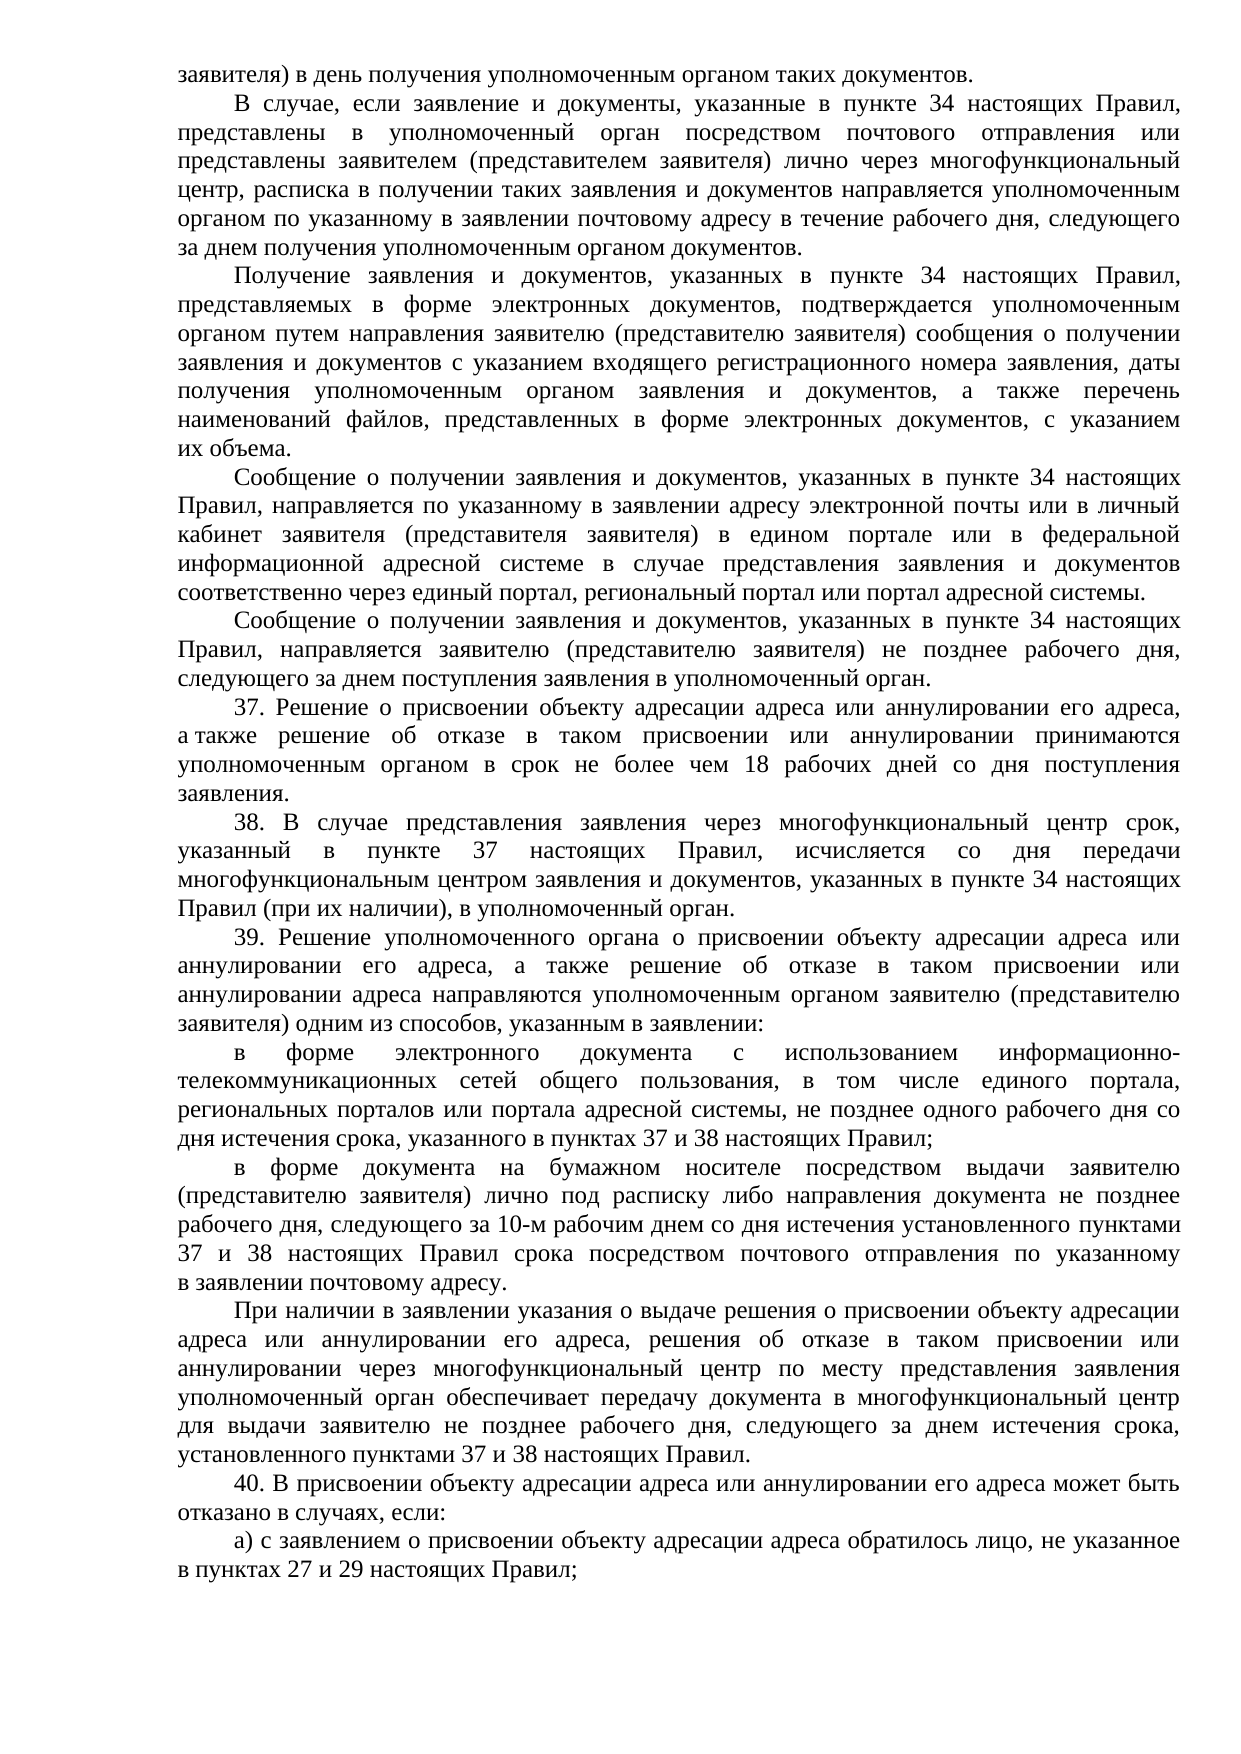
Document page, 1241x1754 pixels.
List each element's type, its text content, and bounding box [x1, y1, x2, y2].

text 39. Решение уполномоченного органа о присвоении объекту адресации адреса или аннулировании его адреса, а также решение об отказе в таком присвоении или аннулировании адреса направляются уполномоченным органом заявителю (представителю заявителя) одним из способов, указанным в заявлении: [177, 922, 1181, 1037]
text 40. В присвоении объекту адресации адреса или аннулировании его адреса может быть отказано в случаях, если: [177, 1468, 1181, 1525]
text а) с заявлением о присвоении объекту адресации адреса обратилось лицо, не указанное в пунктах 27 и 29 настоящих Правил; [177, 1525, 1181, 1583]
text В случае, если заявление и документы, указанные в пункте 34 настоящих Правил, представлены в уполномоченный орган посредством почтового отправления или представлены заявителем (представителем заявителя) лично через многофункциональный центр, расписка в получении таких заявления и документов направляется уполномоченным органом по указанному в заявлении почтовому адресу в течение рабочего дня, следующего за днем получения уполномоченным органом документов. [177, 88, 1181, 260]
text в форме электронного документа с использованием информационно-телекоммуникационных сетей общего пользования, в том числе единого портала, региональных порталов или портала адресной системы, не позднее одного рабочего дня со дня истечения срока, указанного в пунктах 37 и 38 настоящих Правил; [177, 1037, 1181, 1152]
text Сообщение о получении заявления и документов, указанных в пункте 34 настоящих Правил, направляется по указанному в заявлении адресу электронной почты или в личный кабинет заявителя (представителя заявителя) в едином портале или в федеральной информационной адресной системе в случае представления заявления и документов соответственно через единый портал, региональный портал или портал адресной системы. [177, 462, 1181, 605]
text 38. В случае представления заявления через многофункциональный центр срок, указанный в пункте 37 настоящих Правил, исчисляется со дня передачи многофункциональным центром заявления и документов, указанных в пункте 34 настоящих Правил (при их наличии), в уполномоченный орган. [177, 807, 1181, 922]
text Получение заявления и документов, указанных в пункте 34 настоящих Правил, представляемых в форме электронных документов, подтверждается уполномоченным органом путем направления заявителю (представителю заявителя) сообщения о получении заявления и документов с указанием входящего регистрационного номера заявления, даты получения уполномоченным органом заявления и документов, а также перечень наименований файлов, представленных в форме электронных документов, с указанием их объема. [177, 260, 1181, 462]
text в форме документа на бумажном носителе посредством выдачи заявителю (представителю заявителя) лично под расписку либо направления документа не позднее рабочего дня, следующего за 10-м рабочим днем со дня истечения установленного пунктами 37 и 38 настоящих Правил срока посредством почтового отправления по указанному в заявлении почтовому адресу. [177, 1152, 1181, 1295]
text При наличии в заявлении указания о выдаче решения о присвоении объекту адресации адреса или аннулировании его адреса, решения об отказе в таком присвоении или аннулировании через многофункциональный центр по месту представления заявления уполномоченный орган обеспечивает передачу документа в многофункциональный центр для выдачи заявителю не позднее рабочего дня, следующего за днем истечения срока, установленного пунктами 37 и 38 настоящих Правил. [177, 1295, 1181, 1468]
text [177, 59, 1181, 88]
text Сообщение о получении заявления и документов, указанных в пункте 34 настоящих Правил, направляется заявителю (представителю заявителя) не позднее рабочего дня, следующего за днем поступления заявления в уполномоченный орган. [177, 605, 1181, 692]
text 37. Решение о присвоении объекту адресации адреса или аннулировании его адреса, а также решение об отказе в таком присвоении или аннулировании принимаются уполномоченным органом в срок не более чем 18 рабочих дней со дня поступления заявления. [177, 692, 1181, 807]
